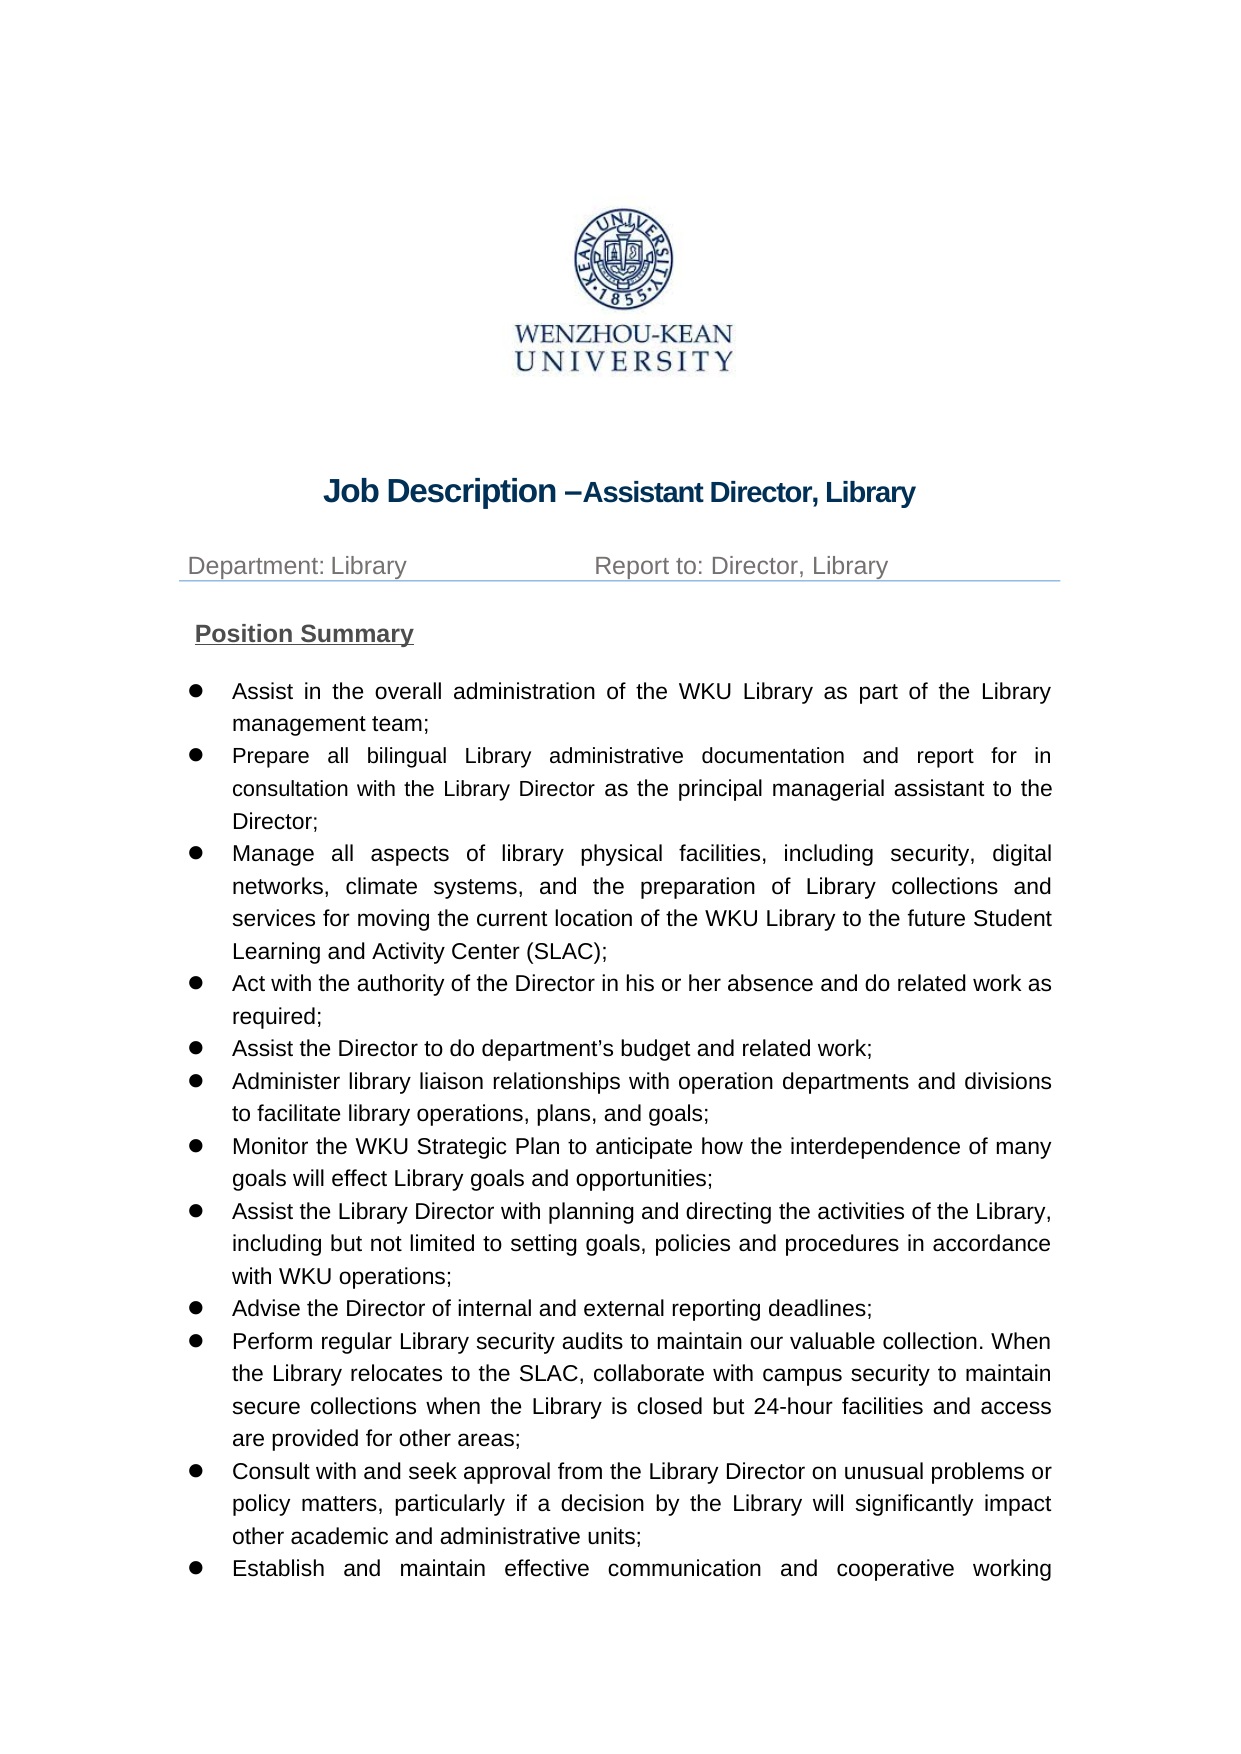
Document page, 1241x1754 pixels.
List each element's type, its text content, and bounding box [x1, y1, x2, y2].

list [187, 1552, 1053, 1585]
picture [485, 162, 755, 396]
list Act with the authority of the Director in his or her absence and do related work as required; [187, 967, 1053, 1032]
list Assist in the overall administration of the WKU Library as part of the Library management team; [187, 675, 1053, 740]
list Prepare all bilingual Library administrative documentation and report for in consultation with the Library Director as the principal managerial assistant to the Director; [187, 740, 1053, 837]
list Perform regular Library security audits to maintain our valuable collection. When the Library relocates to the SLAC, collaborate with campus security to maintain secure collections when the Library is closed but 24-hour facilities and access are provided for other areas; [187, 1325, 1053, 1455]
list Manage all aspects of library physical facilities, including security, digital networks, climate systems, and the preparation of Library collections and services for moving the current location of the WKU Library to the future Student Learning and Activity Center (SLAC); [187, 837, 1053, 967]
text Position Summary [187, 617, 1053, 649]
list Assist the Library Director with planning and directing the activities of the Library, including but not limited to setting goals, policies and procedures in accordance with WKU operations; [187, 1195, 1053, 1292]
list Assist the Director to do department’s budget and related work; [187, 1032, 1053, 1065]
text Job Description –Assistant Director, Library [187, 457, 1053, 522]
list Consult with and seek approval from the Library Director on unusual problems or policy matters, particularly if a decision by the Library will significantly impact other academic and administrative units; [187, 1455, 1053, 1552]
list Monitor the WKU Strategic Plan to anticipate how the interdependence of many goals will effect Library goals and opportunities; [187, 1130, 1053, 1195]
list Advise the Director of internal and external reporting deadlines; [187, 1292, 1053, 1325]
list Administer library liaison relationships with operation departments and divisions to facilitate library operations, plans, and goals; [187, 1065, 1053, 1130]
text Department: Library Report to: Director, Library [187, 549, 1053, 580]
